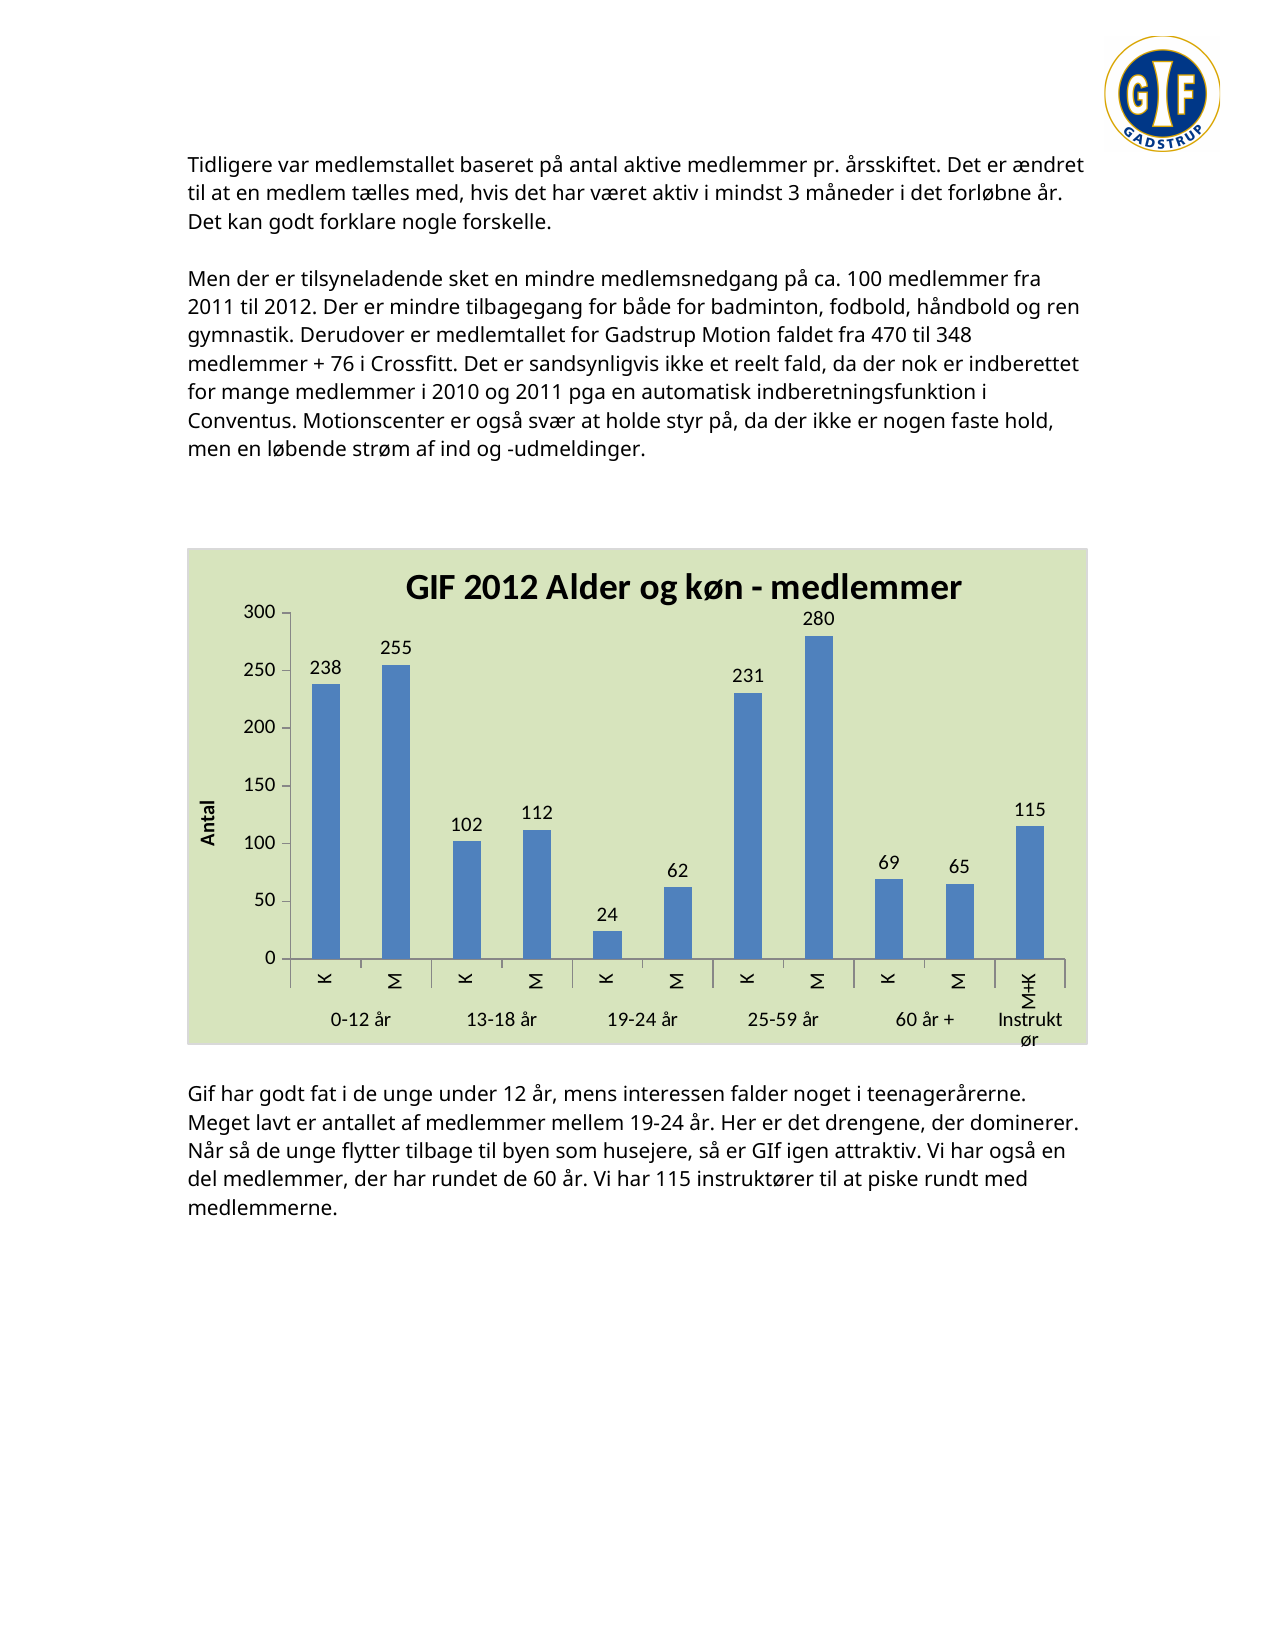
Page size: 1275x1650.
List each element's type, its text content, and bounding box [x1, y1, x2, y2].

picture [1104, 36, 1221, 152]
text Gif har godt fat i de unge under 12 år, mens interessen falder noget i teenagerårerne. Meget lavt er antallet af medlemmer mellem 19-24 år. Her er det drengene, der dominerer. Når så de unge flytter tilbage til byen som husejere, så er GIf igen attraktiv. Vi har også en del medlemmer, der har rundet de 60 år. Vi har 115 instruktører til at piske rundt med medlemmerne. [187, 1079, 1088, 1221]
text Men der er tilsyneladende sket en mindre medlemsnedgang på ca. 100 medlemmer fra 2011 til 2012. Der er mindre tilbagegang for både for badminton, fodbold, håndbold og ren gymnastik. Derudover er medlemtallet for Gadstrup Motion faldet fra 470 til 348 medlemmer + 76 i Crossfitt. Det er sandsynligvis ikke et reelt fald, da der nok er indberettet for mange medlemmer i 2010 og 2011 pga en automatisk indberetningsfunktion i Conventus. Motionscenter er også svær at holde styr på, da der ikke er nogen faste hold, men en løbende strøm af ind og -udmeldinger. [187, 264, 1088, 463]
text Tidligere var medlemstallet baseret på antal aktive medlemmer pr. årsskiftet. Det er ændret til at en medlem tælles med, hvis det har været aktiv i mindst 3 måneder i det forløbne år. Det kan godt forklare nogle forskelle. [187, 150, 1088, 235]
